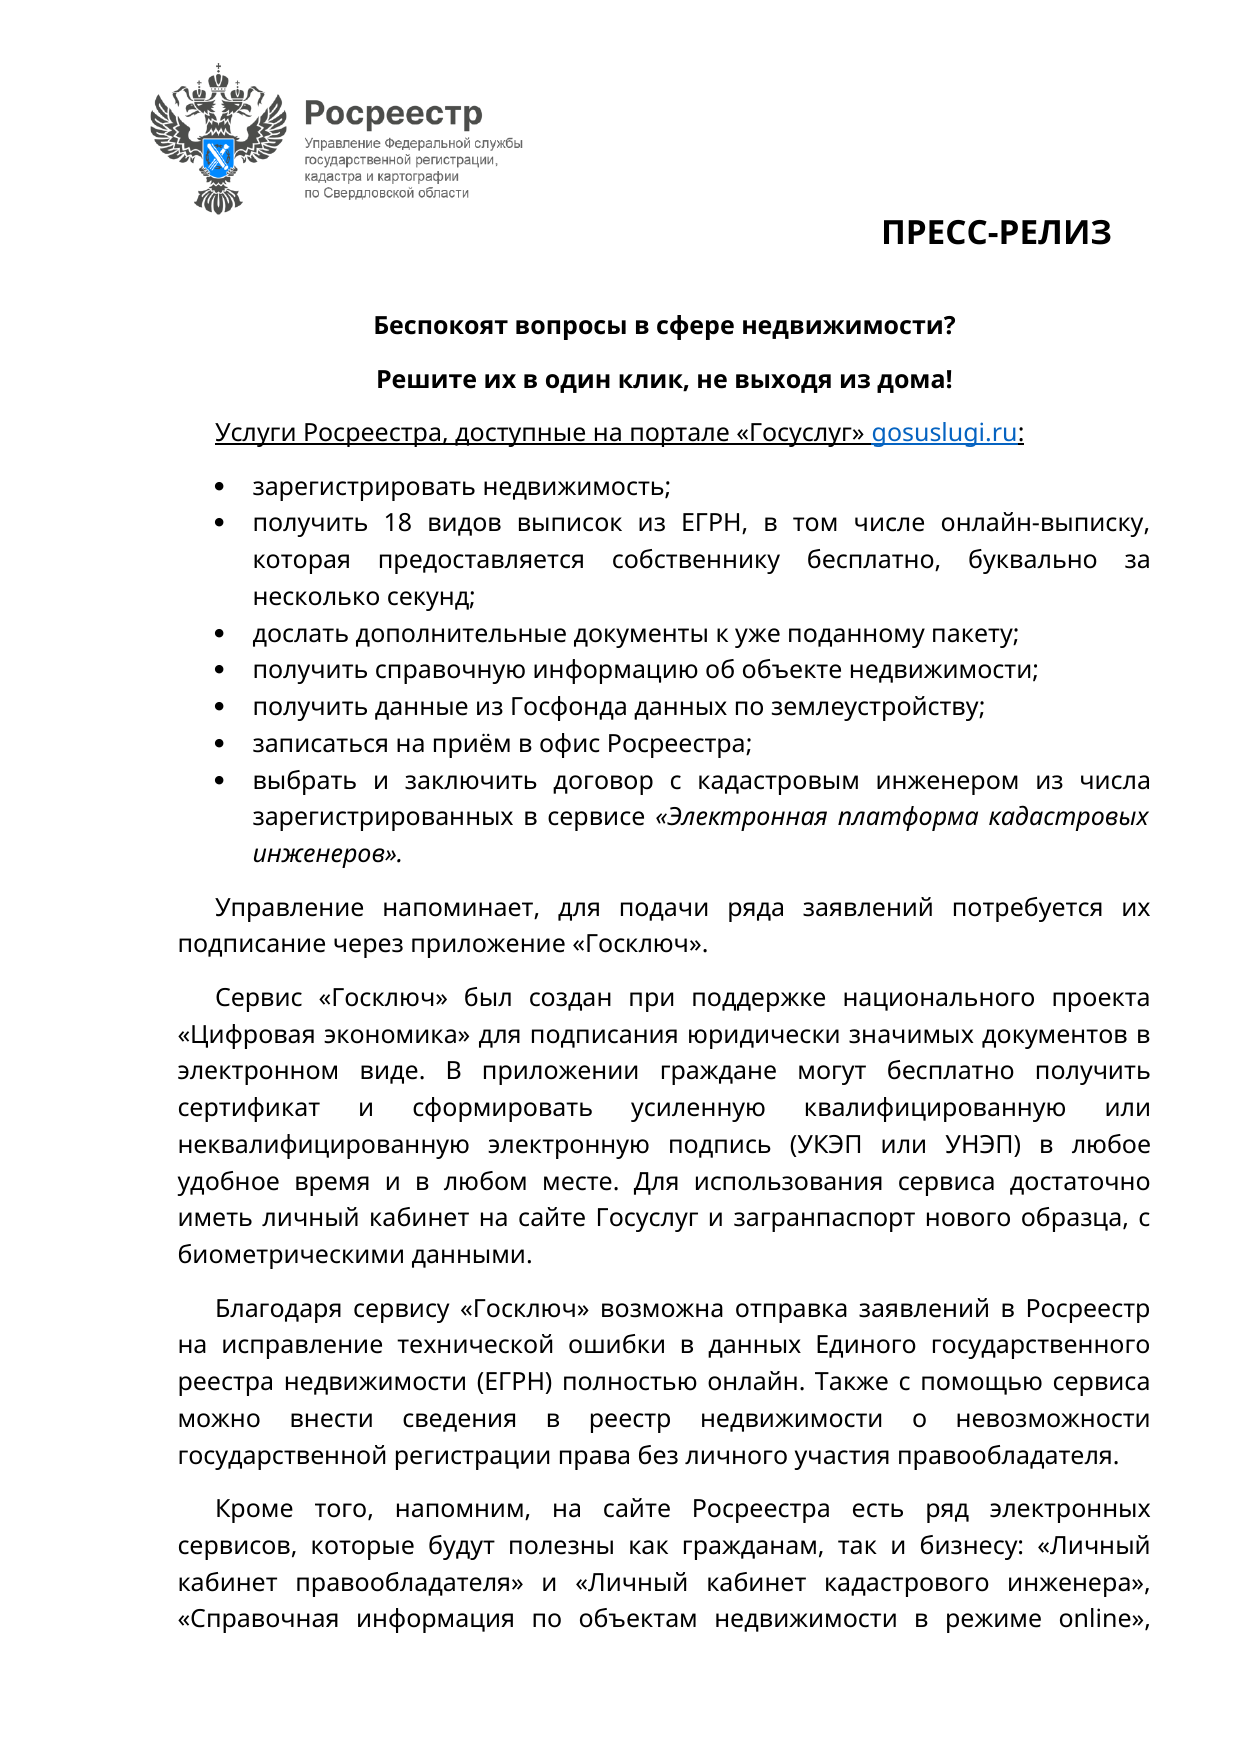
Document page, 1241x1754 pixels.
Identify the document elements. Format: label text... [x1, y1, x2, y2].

list получить 18 видов выписок из ЕГРН, в том числе онлайн-выписку, которая предоставляется собственнику бесплатно, буквально за несколько секунд; [215, 505, 1152, 612]
list получить данные из Госфонда данных по землеустройству; [215, 689, 1152, 723]
text ПРЕСС-РЕЛИЗ [767, 209, 1152, 254]
list дослать дополнительные документы к уже поданному пакету; [215, 615, 1152, 649]
text Услуги Росреестра, доступные на портале «Госуслуг» gosuslugi.ru: [177, 415, 1152, 449]
text Решите их в один клик, не выходя из дома! [177, 361, 1152, 395]
list записаться на приём в офис Росреестра; [215, 726, 1152, 759]
picture [150, 63, 593, 225]
list получить справочную информацию об объекте недвижимости; [215, 652, 1152, 686]
list зарегистрировать недвижимость; [215, 468, 1152, 502]
text Сервис «Госключ» был создан при поддержке национального проекта «Цифровая экономика» для подписания юридически значимых документов в электронном виде. В приложении граждане могут бесплатно получить сертификат и сформировать усиленную квалифицированную или неквалифицированную электронную подпись (УКЭП или УНЭП) в любое удобное время и в любом месте. Для использования сервиса достаточно иметь личный кабинет на сайте Госуслуг и загранпаспорт нового образца, с биометрическими данными. [177, 979, 1152, 1271]
text Управление напоминает, для подачи ряда заявлений потребуется их подписание через приложение «Госключ». [177, 889, 1152, 960]
text Благодаря сервису «Госключ» возможна отправка заявлений в Росреестр на исправление технической ошибки в данных Единого государственного реестра недвижимости (ЕГРН) полностью онлайн. Также с помощью сервиса можно внести сведения в реестр недвижимости о невозможности государственной регистрации права без личного участия правообладателя. [177, 1290, 1152, 1471]
list выбрать и заключить договор с кадастровым инженером из числа зарегистрированных в сервисе «Электронная платформа кадастровых инженеров». [215, 762, 1152, 870]
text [177, 1491, 1152, 1635]
text Беспокоят вопросы в сфере недвижимости? [177, 308, 1152, 342]
